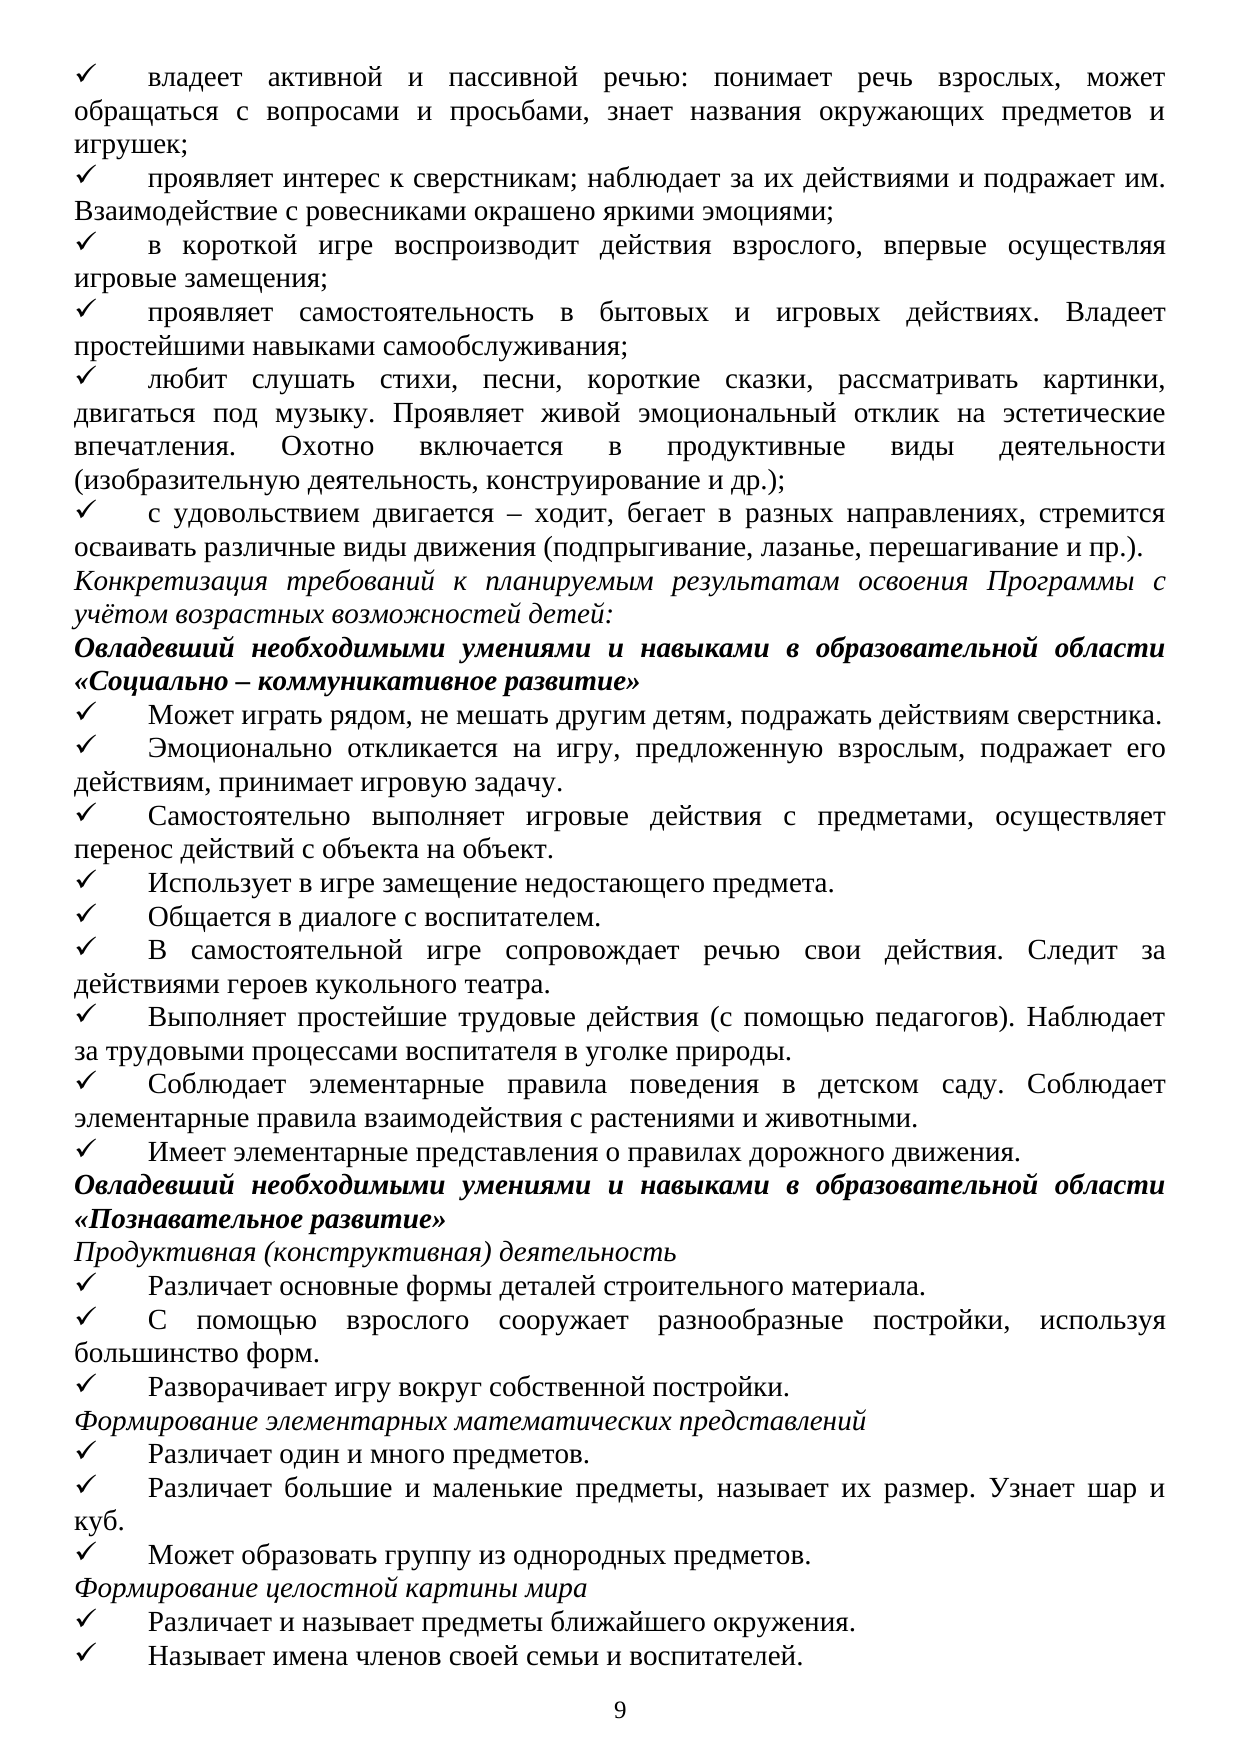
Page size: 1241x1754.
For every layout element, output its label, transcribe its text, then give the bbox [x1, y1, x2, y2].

list владеет активной и пассивной речью: понимает речь взрослых, может обращаться с вопросами и просьбами, знает названия окружающих предметов и игрушек; [74, 59, 1167, 160]
list Различает большие и маленькие предметы, называет их размер. Узнает шар и куб. [74, 1470, 1167, 1537]
list Называет имена членов своей семьи и воспитателей. [74, 1638, 1167, 1671]
text Овладевший необходимыми умениями и навыками в образовательной области «Социально – коммуникативное развитие» [74, 630, 1167, 697]
list Разворачивает игру вокруг собственной постройки. [74, 1369, 1167, 1403]
list Соблюдает элементарные правила поведения в детском саду. Соблюдает элементарные правила взаимодействия с растениями и животными. [74, 1067, 1167, 1134]
list Различает и называет предметы ближайшего окружения. [74, 1604, 1167, 1638]
list любит слушать стихи, песни, короткие сказки, рассматривать картинки, двигаться под музыку. Проявляет живой эмоциональный отклик на эстетические впечатления. Охотно включается в продуктивные виды деятельности (изобразительную деятельность, конструирование и др.); [74, 361, 1167, 496]
list Эмоционально откликается на игру, предложенную взрослым, подражает его действиям, принимает игровую задачу. [74, 731, 1167, 798]
list Выполняет простейшие трудовые действия (с помощью педагогов). Наблюдает за трудовыми процессами воспитателя в уголке природы. [74, 999, 1167, 1067]
text Формирование элементарных математических представлений [74, 1403, 1167, 1436]
list в короткой игре воспроизводит действия взрослого, впервые осуществляя игровые замещения; [74, 227, 1167, 294]
list проявляет самостоятельность в бытовых и игровых действиях. Владеет простейшими навыками самообслуживания; [74, 294, 1167, 361]
list Различает основные формы деталей строительного материала. [74, 1268, 1167, 1302]
list Различает один и много предметов. [74, 1436, 1167, 1470]
list Самостоятельно выполняет игровые действия с предметами, осуществляет перенос действий с объекта на объект. [74, 798, 1167, 865]
list В самостоятельной игре сопровождает речью свои действия. Следит за действиями героев кукольного театра. [74, 932, 1167, 999]
text Овладевший необходимыми умениями и навыками в образовательной области «Познавательное развитие» [74, 1167, 1167, 1234]
list Может играть рядом, не мешать другим детям, подражать действиям сверстника. [74, 697, 1167, 731]
text Конкретизация требований к планируемым результатам освоения Программы с учётом возрастных возможностей детей: [74, 563, 1167, 630]
list Использует в игре замещение недостающего предмета. [74, 865, 1167, 899]
text Продуктивная (конструктивная) деятельность [74, 1234, 1167, 1268]
list С помощью взрослого сооружает разнообразные постройки, используя большинство форм. [74, 1302, 1167, 1369]
list Имеет элементарные представления о правилах дорожного движения. [74, 1134, 1167, 1167]
list Может образовать группу из однородных предметов. [74, 1537, 1167, 1571]
list с удовольствием двигается – ходит, бегает в разных направлениях, стремится осваивать различные виды движения (подпрыгивание, лазанье, перешагивание и пр.). [74, 496, 1167, 563]
text Формирование целостной картины мира [74, 1571, 1167, 1604]
list Общается в диалоге с воспитателем. [74, 899, 1167, 932]
list проявляет интерес к сверстникам; наблюдает за их действиями и подражает им. Взаимодействие с ровесниками окрашено яркими эмоциями; [74, 160, 1167, 227]
